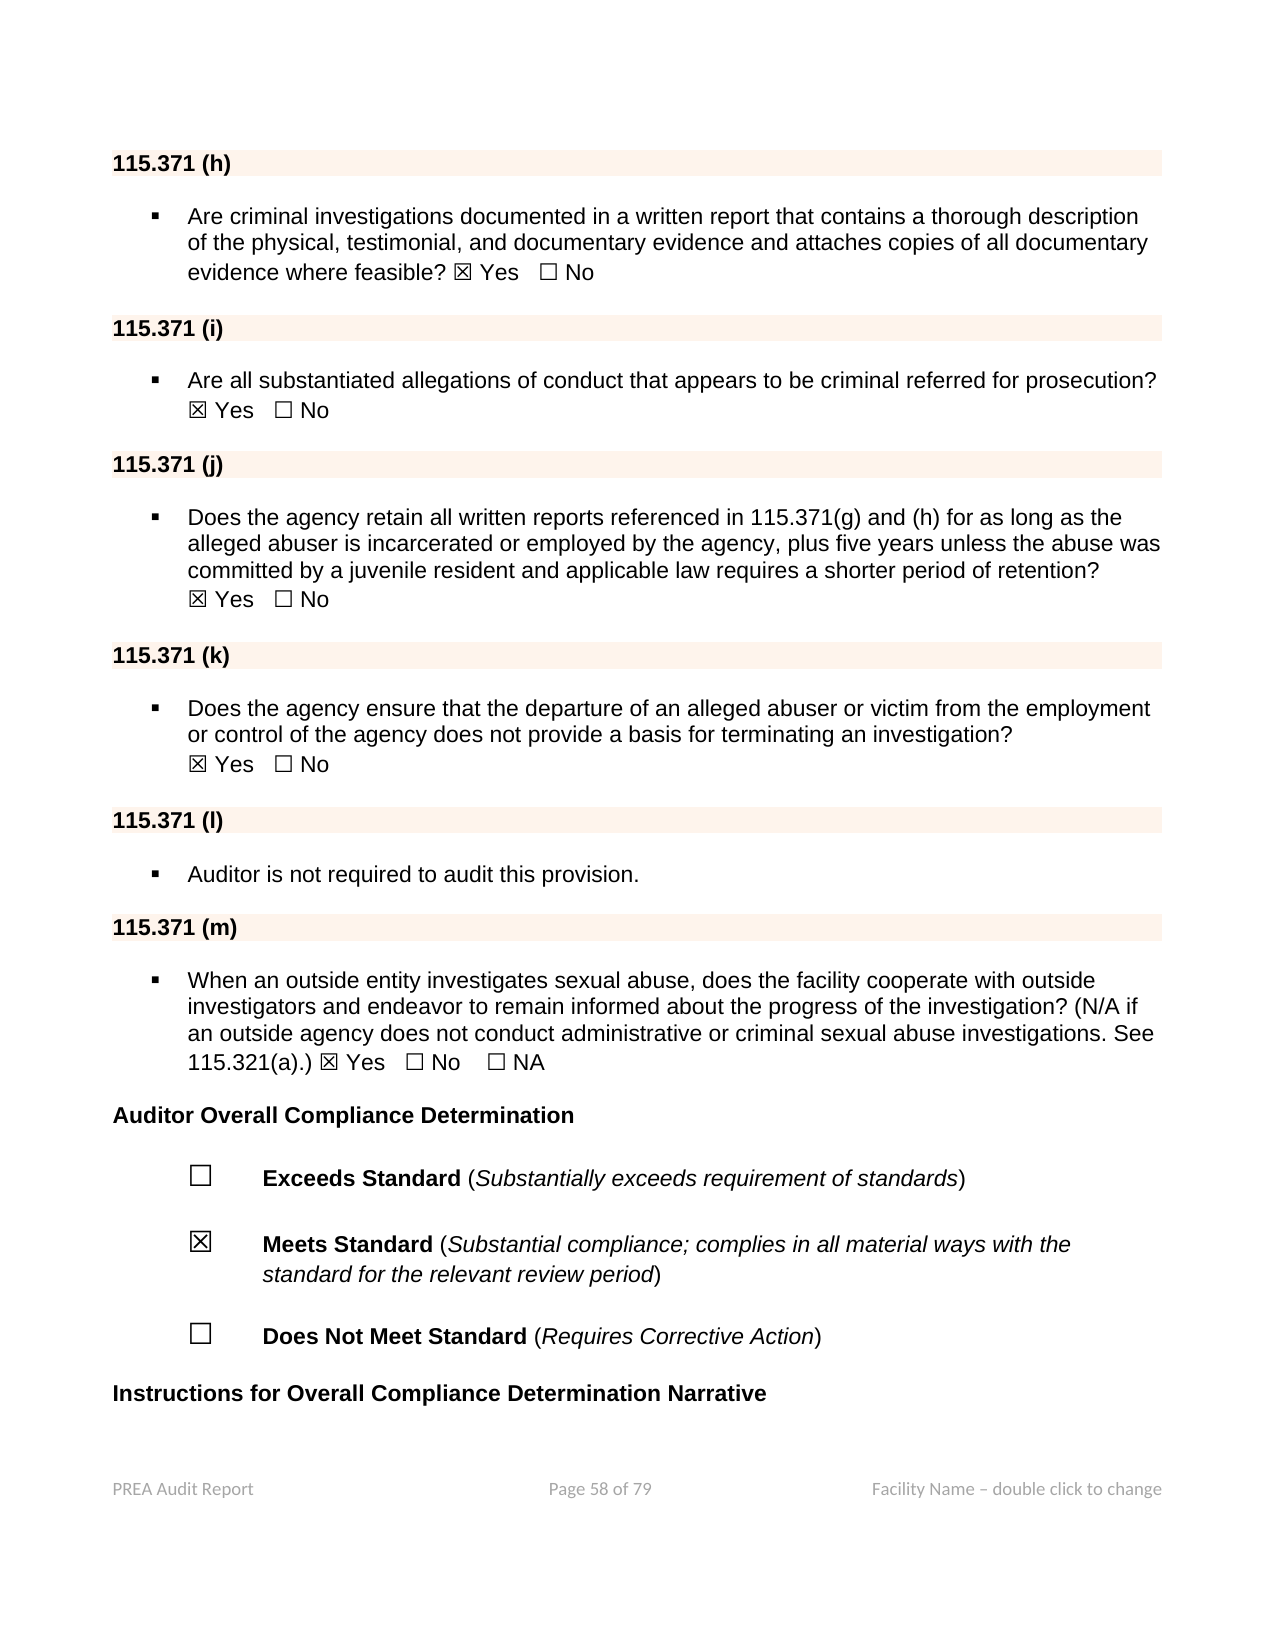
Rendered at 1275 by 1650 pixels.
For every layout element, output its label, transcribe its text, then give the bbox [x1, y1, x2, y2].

text Auditor Overall Compliance Determination [112, 1102, 1162, 1129]
text Exceeds Standard (Substantially exceeds requirement of standards) [187, 1155, 1162, 1195]
text 115.371 (h) [112, 150, 1162, 176]
text Does Not Meet Standard (Requires Corrective Action) [187, 1313, 1162, 1353]
text 115.371 (j) [112, 451, 1162, 478]
text 115.371 (k) [112, 642, 1162, 669]
list Are criminal investigations documented in a written report that contains a thorough description of the physical, testimonial, and documentary evidence and attaches copies of all documentary evidence where feasible? Yes No [150, 203, 1162, 287]
list Does the agency ensure that the departure of an alleged abuser or victim from the employment or control of the agency does not provide a basis for terminating an investigation? Yes No [150, 695, 1162, 779]
text Meets Standard (Substantial compliance; complies in all material ways with the standard for the relevant review period) [187, 1221, 1162, 1287]
list Auditor is not required to audit this provision. [150, 861, 1162, 888]
text Instructions for Overall Compliance Determination Narrative [112, 1379, 1162, 1406]
list Does the agency retain all written reports referenced in 115.371(g) and (h) for as long as the alleged abuser is incarcerated or employed by the agency, plus five years unless the abuse was committed by a juvenile resident and applicable law requires a shorter period of retention? Yes No [150, 504, 1162, 614]
text 115.371 (i) [112, 315, 1162, 341]
list When an outside entity investigates sexual abuse, does the facility cooperate with outside investigators and endeavor to remain informed about the progress of the investigation? (N/A if an outside agency does not conduct administrative or criminal sexual abuse investigations. See 115.321(a).) Yes No NA [150, 967, 1162, 1077]
text 115.371 (m) [112, 914, 1162, 941]
text 115.371 (l) [112, 807, 1162, 833]
list Are all substantiated allegations of conduct that appears to be criminal referred for prosecution? Yes No [150, 367, 1162, 425]
